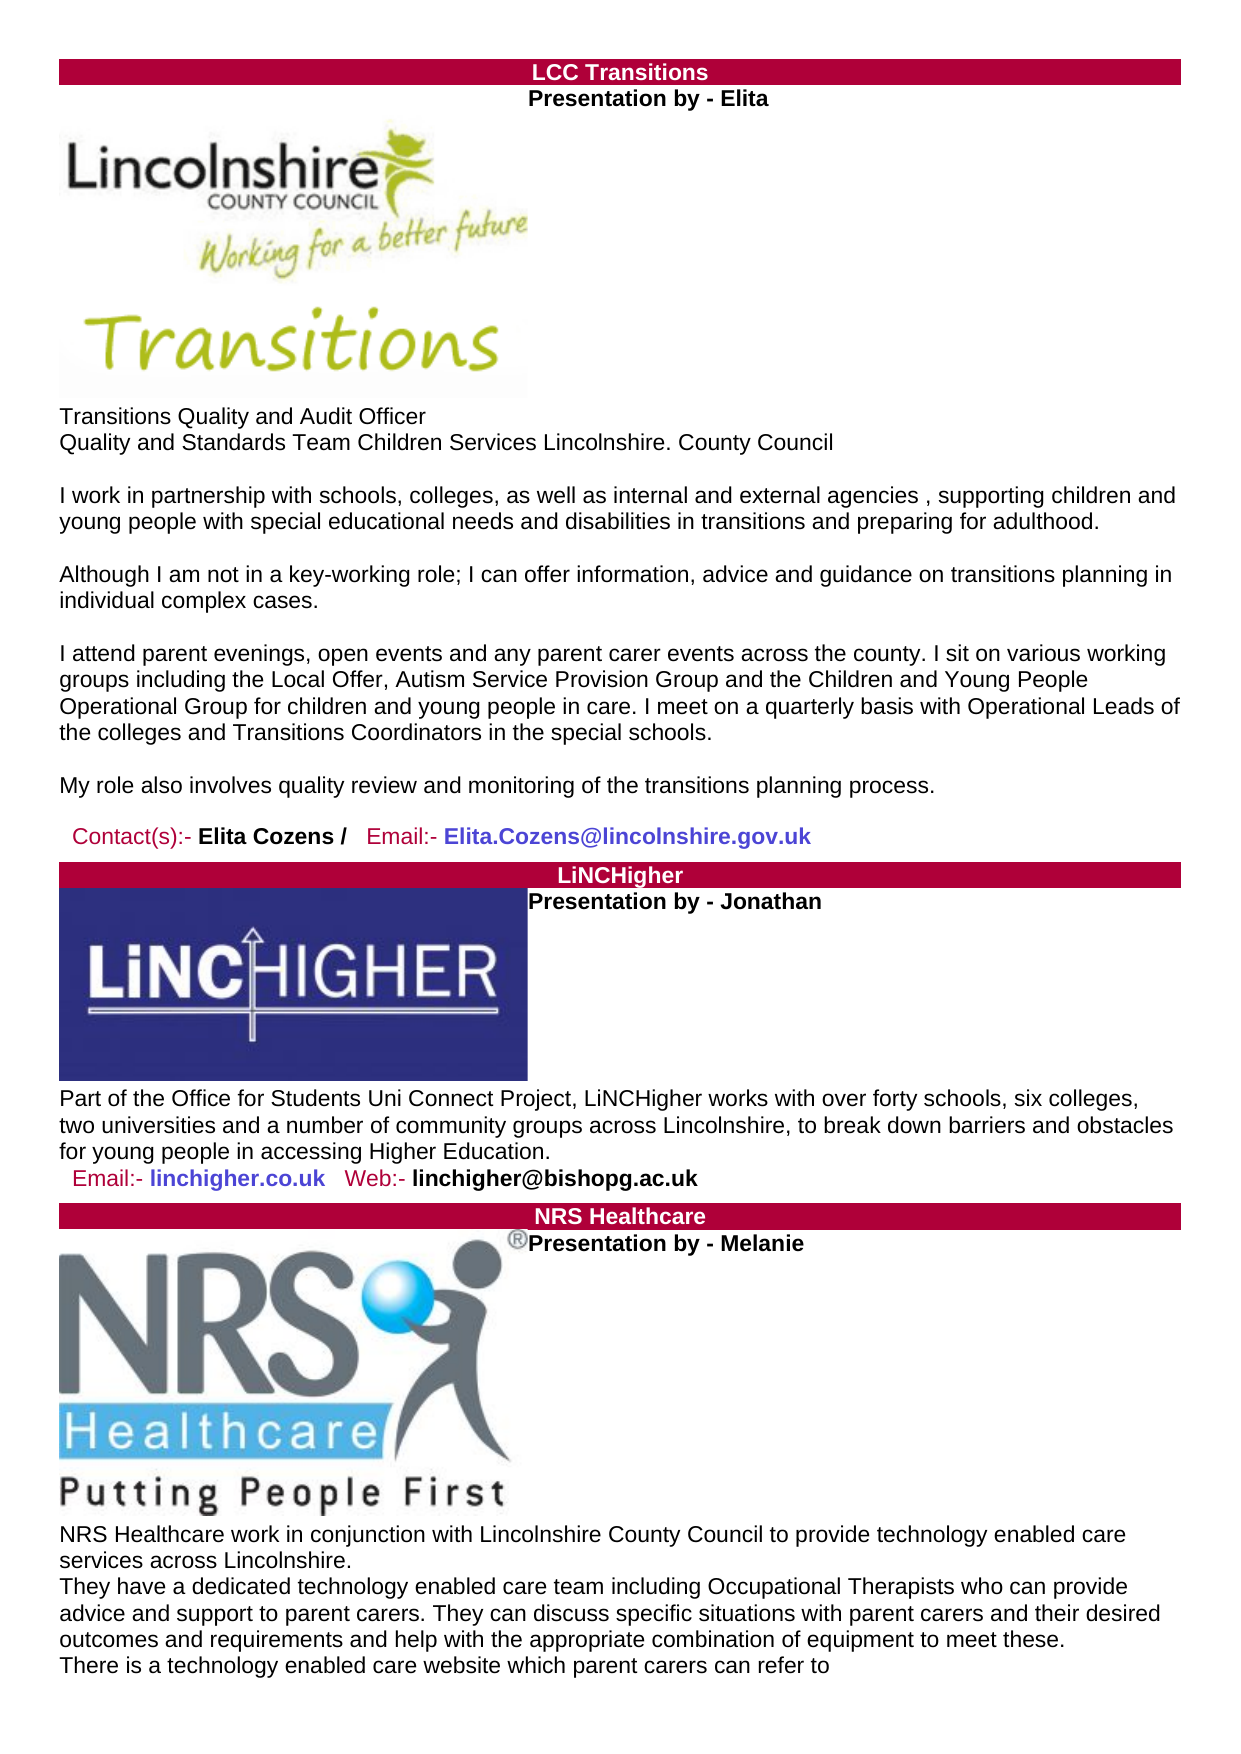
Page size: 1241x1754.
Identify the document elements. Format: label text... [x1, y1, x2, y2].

text LiNCHigher [59, 862, 1181, 888]
picture [59, 888, 528, 1081]
text Presentation by - Elita Transitions Quality and Audit Officer Quality and Standards Team Children Services Lincolnshire. County Council I work in partnership with schools, colleges, as well as internal and external agencies , supporting children and young people with special educational needs and disabilities in transitions and preparing for adulthood. Although I am not in a key-working role; I can offer information, advice and guidance on transitions planning in individual complex cases. I attend parent evenings, open events and any parent carer events across the county. I sit on various working groups including the Local Offer, Autism Service Provision Group and the Children and Young People Operational Group for children and young people in care. I meet on a quarterly basis with Operational Leads of the colleges and Transitions Coordinators in the special schools. My role also involves quality review and monitoring of the transitions planning process. [59, 85, 1181, 798]
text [59, 1230, 1181, 1679]
text NRS Healthcare [59, 1203, 1181, 1230]
text Email:- linchigher.co.uk Web:- linchigher@bishopg.ac.uk [59, 1164, 1181, 1191]
picture [59, 85, 528, 398]
text LCC Transitions [59, 59, 1181, 85]
text Contact(s):- Elita Cozens / Email:- Elita.Cozens@lincolnshire.gov.uk [59, 823, 1181, 849]
picture [59, 1229, 528, 1516]
